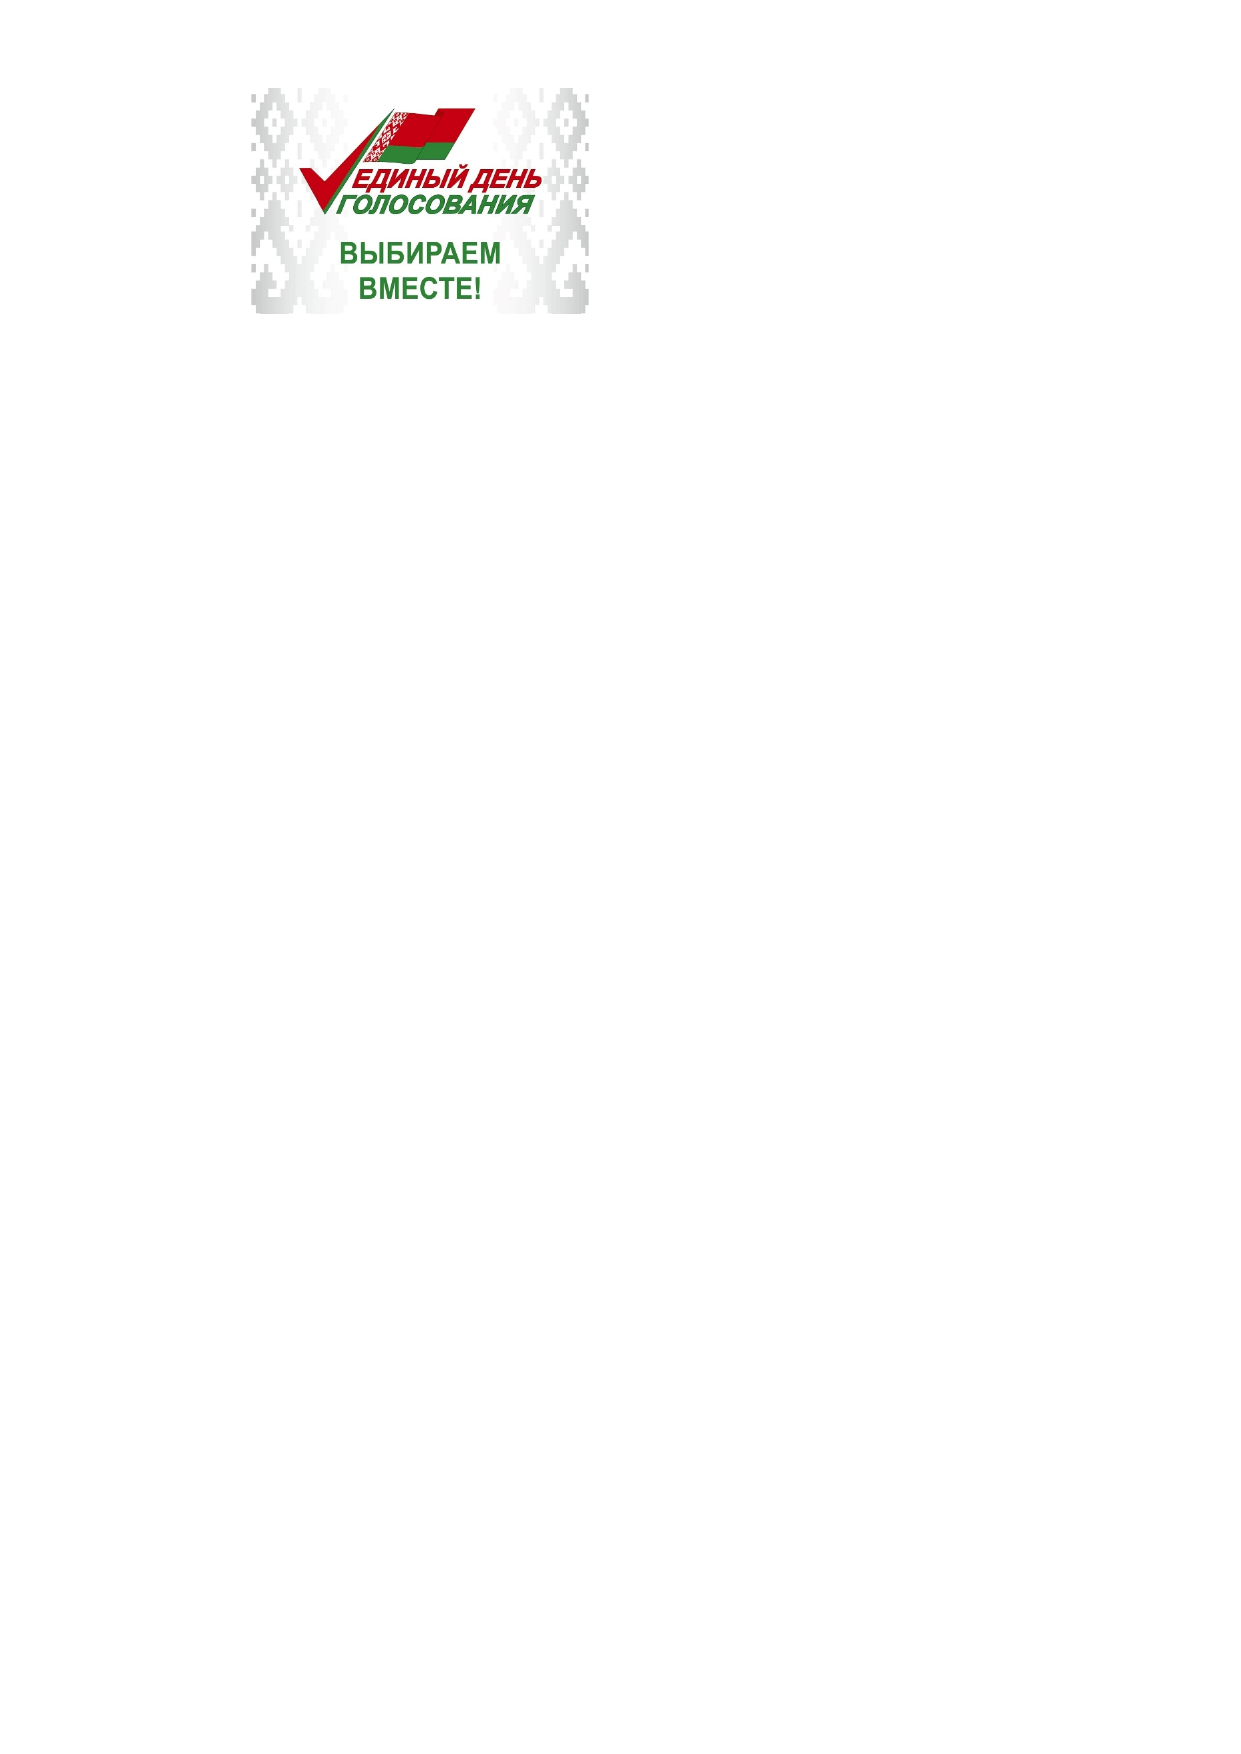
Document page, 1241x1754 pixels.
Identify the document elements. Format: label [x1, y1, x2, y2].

picture [251, 88, 589, 314]
